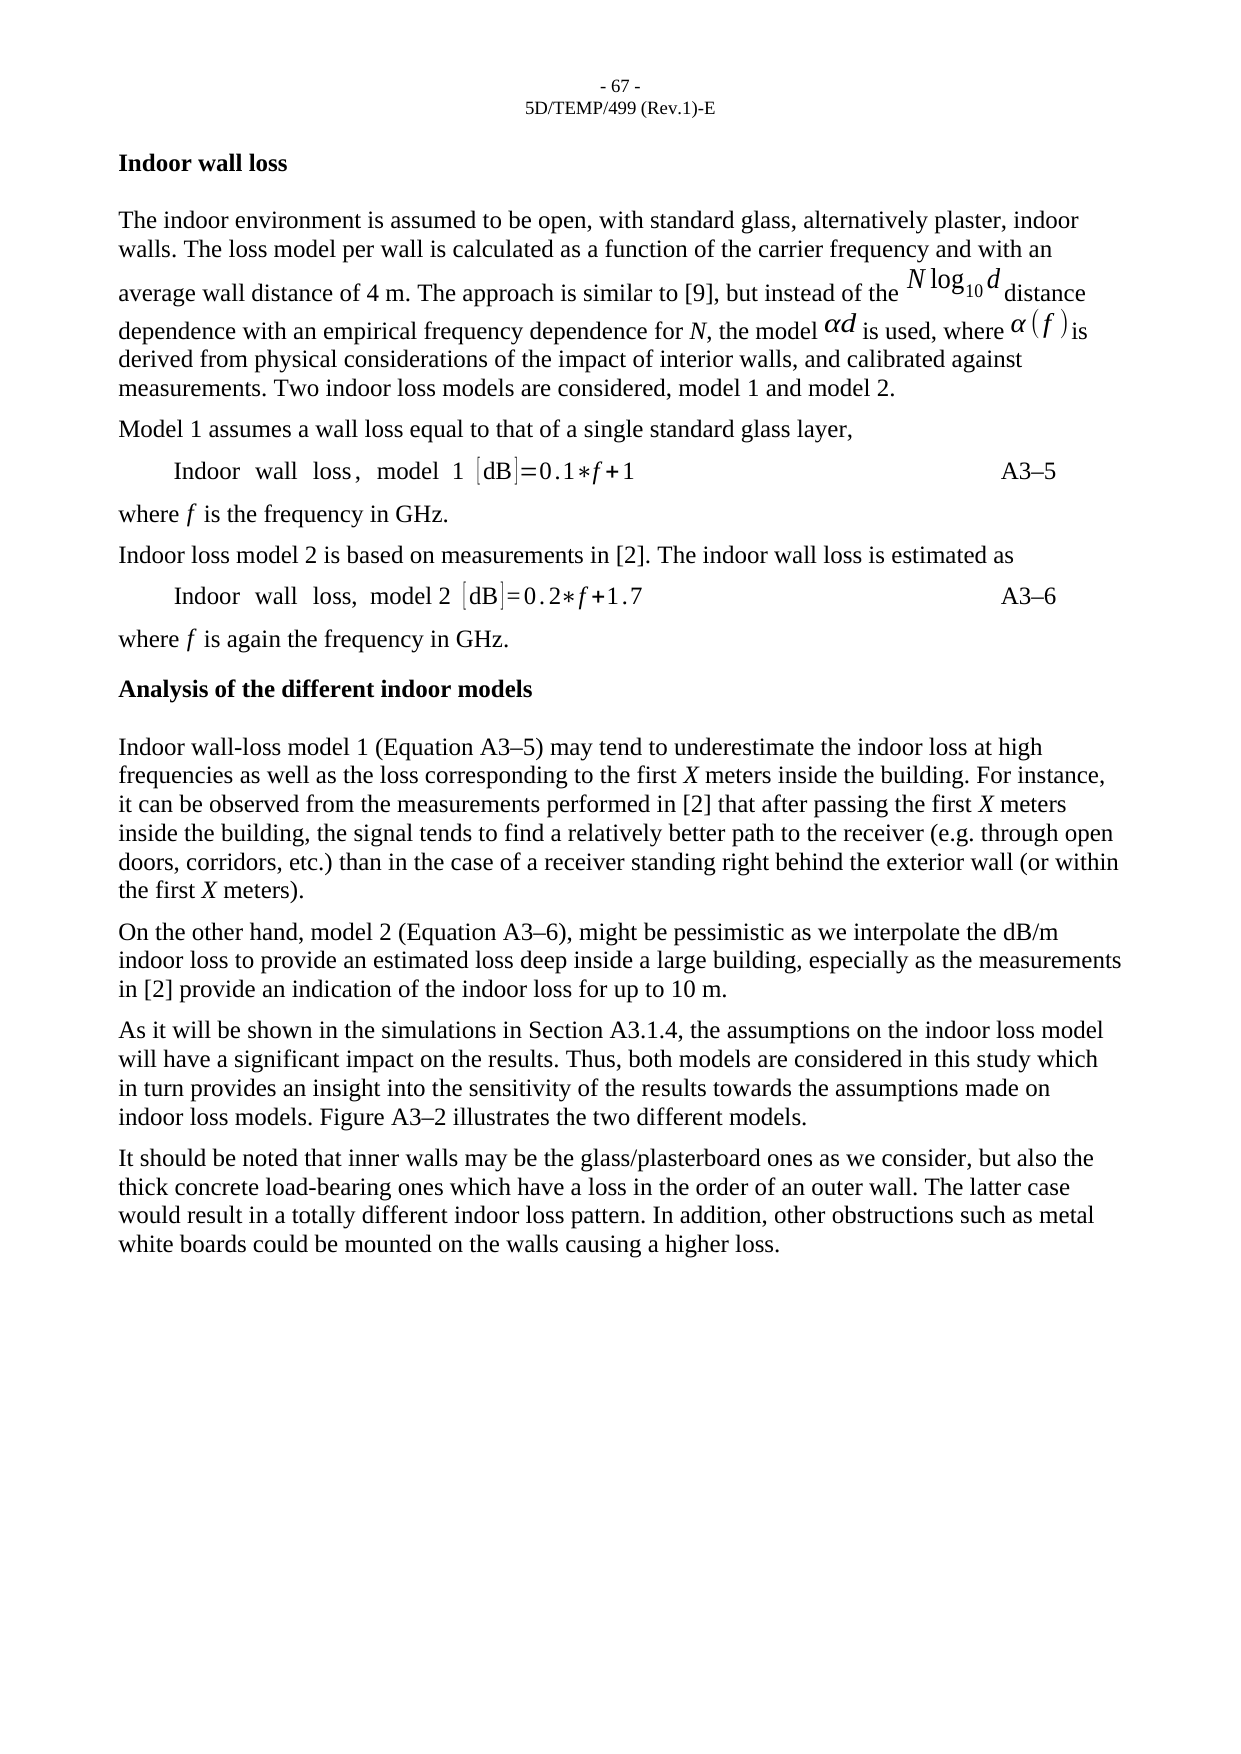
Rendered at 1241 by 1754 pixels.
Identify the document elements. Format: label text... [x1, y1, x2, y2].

text where is again the frequency in GHz. [118, 624, 1122, 653]
text Model 1 assumes a wall loss equal to that of a single standard glass layer, [118, 414, 1122, 443]
table_header A3–5 [989, 443, 1133, 486]
table_header [163, 443, 989, 486]
text where is the frequency in GHz. [118, 499, 1122, 527]
table_header A3–6 [989, 569, 1133, 612]
table_header [163, 569, 989, 612]
text On the other hand, model 2 (Equation A3–6), might be pessimistic as we interpolate the dB/m indoor loss to provide an estimated loss deep inside a large building, especially as the measurements in [2] provide an indication of the indoor loss for up to 10 m. [118, 917, 1122, 1003]
text Indoor loss model 2 is based on measurements in [2]. The indoor wall loss is estimated as [118, 540, 1122, 569]
title The indoor environment is assumed to be open, with standard glass, alternatively plaster, indoor walls. The loss model per wall is calculated as a function of the carrier frequency and with an average wall distance of 4 m. The approach is similar to [9], but instead of the distance dependence with an empirical frequency dependence for N, the model is used, where is derived from physical considerations of the impact of interior walls, and calibrated against measurements. Two indoor loss models are considered, model 1 and model 2. [118, 206, 1122, 402]
subtitle Analysis of the different indoor models [118, 674, 1122, 703]
title Indoor wall-loss model 1 (Equation A3–5) may tend to underestimate the indoor loss at high frequencies as well as the loss corresponding to the first X meters inside the building. For instance, it can be observed from the measurements performed in [2] that after passing the first X meters inside the building, the signal tends to find a relatively better path to the receiver (e.g. through open doors, corridors, etc.) than in the case of a receiver standing right behind the exterior wall (or within the first X meters). [118, 732, 1122, 904]
text It should be noted that inner walls may be the glass/plasterboard ones as we consider, but also the thick concrete load-bearing ones which have a loss in the order of an outer wall. The latter case would result in a totally different indoor loss pattern. In addition, other obstructions such as metal white boards could be mounted on the walls causing a higher loss. [118, 1143, 1122, 1258]
subtitle Indoor wall loss [118, 148, 1122, 176]
text As it will be shown in the simulations in Section A3.1.4, the assumptions on the indoor loss model will have a significant impact on the results. Thus, both models are considered in this study which in turn provides an insight into the sensitivity of the results towards the assumptions made on indoor loss models. Figure A3–2 illustrates the two different models. [118, 1016, 1122, 1131]
